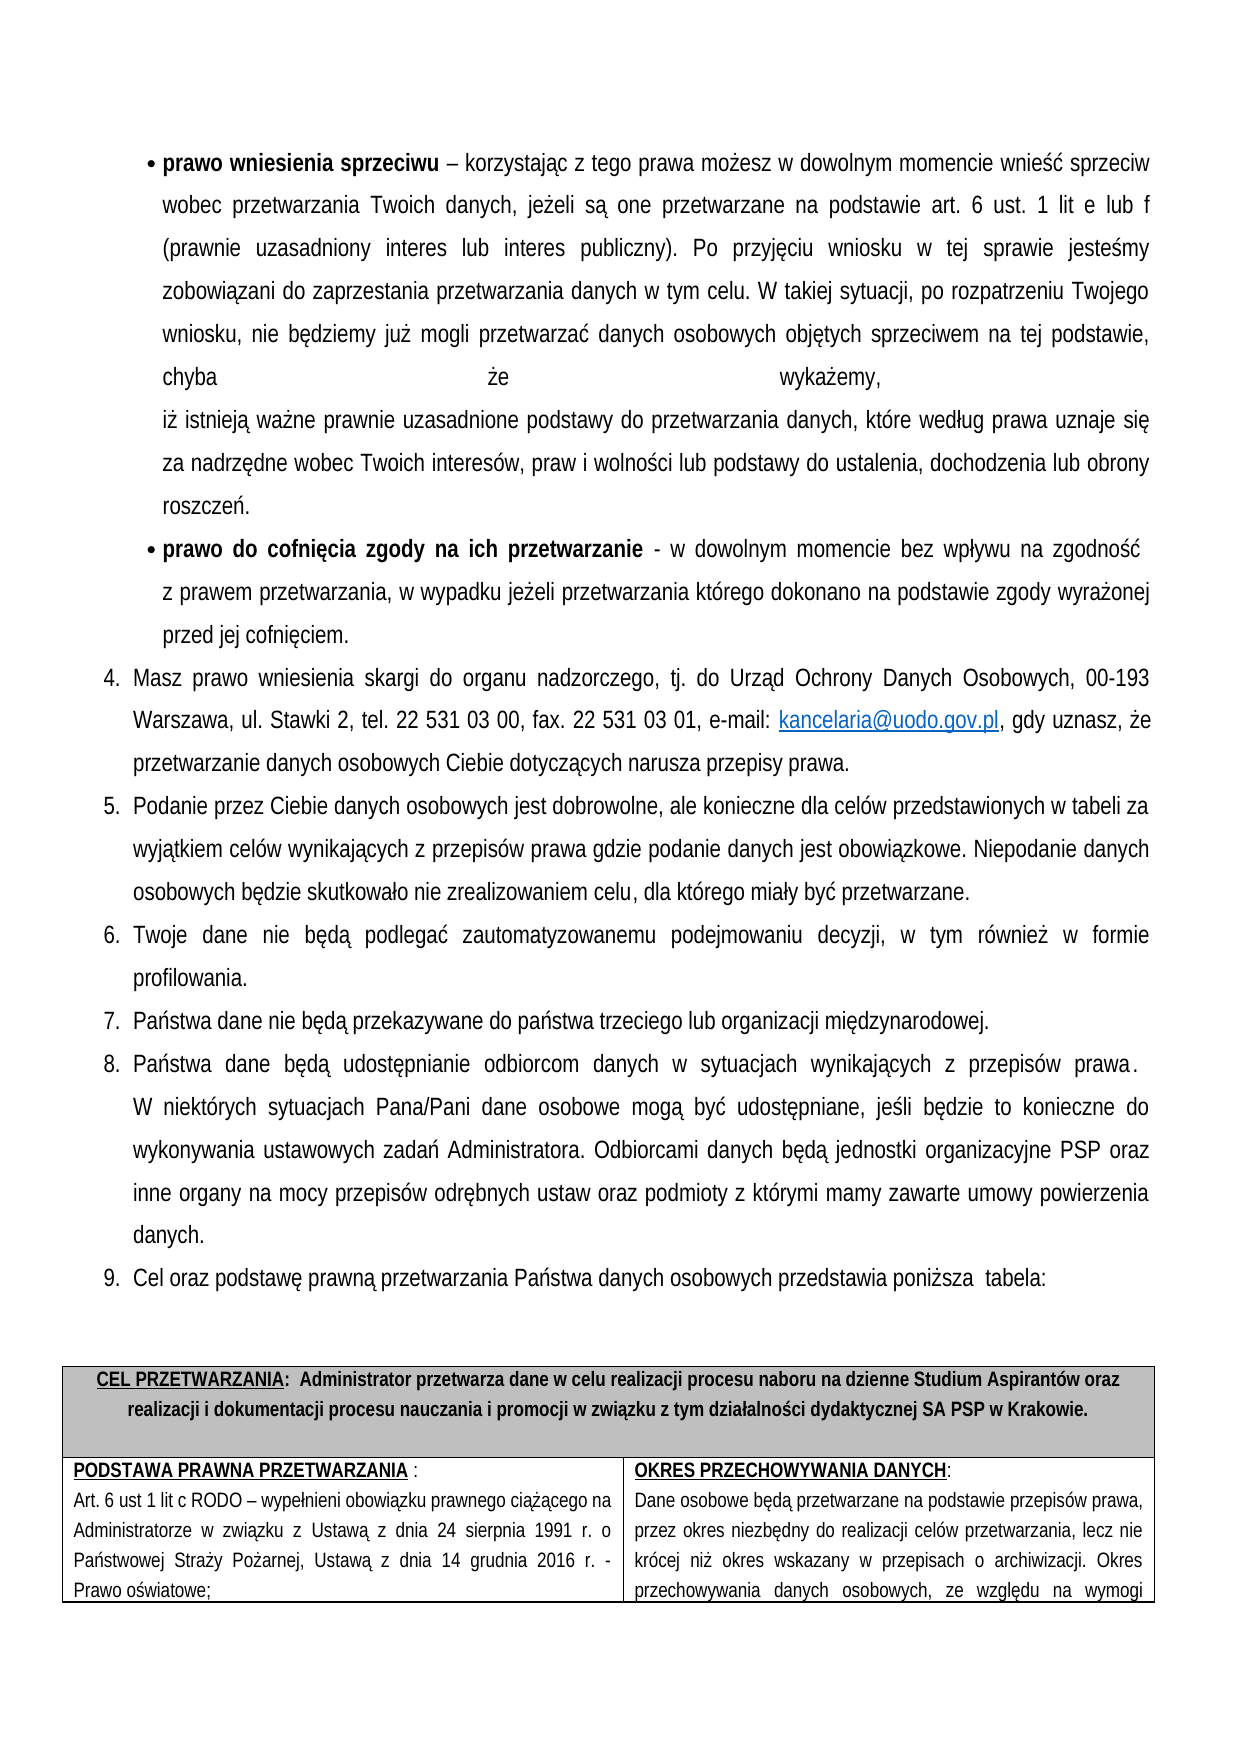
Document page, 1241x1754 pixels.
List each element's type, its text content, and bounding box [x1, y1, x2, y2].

list Masz prawo wniesienia skargi do organu nadzorczego, tj. do Urząd Ochrony Danych Osobowych, 00-193 Warszawa, ul. Stawki 2, tel. 22 531 03 00, fax. 22 531 03 01, e-mail: kancelaria@uodo.gov.pl, gdy uznasz, że przetwarzanie danych osobowych Ciebie dotyczących narusza przepisy prawa. [103, 663, 1152, 777]
list Państwa dane nie będą przekazywane do państwa trzeciego lub organizacji międzynarodowej. [103, 1006, 1152, 1034]
list Twoje dane nie będą podlegać zautomatyzowanemu podejmowaniu decyzji, w tym również w formie profilowania. [103, 920, 1152, 992]
list prawo wniesienia sprzeciwu – korzystając z tego prawa możesz w dowolnym momencie wnieść sprzeciw wobec przetwarzania Twoich danych, jeżeli są one przetwarzane na podstawie art. 6 ust. 1 lit e lub f (prawnie uzasadniony interes lub interes publiczny). Po przyjęciu wniosku w tej sprawie jesteśmy zobowiązani do zaprzestania przetwarzania danych w tym celu. W takiej sytuacji, po rozpatrzeniu Twojego wniosku, nie będziemy już mogli przetwarzać danych osobowych objętych sprzeciwem na tej podstawie, chyba że wykażemy, iż istnieją ważne prawnie uzasadnione podstawy do przetwarzania danych, które według prawa uznaje się za nadrzędne wobec Twoich interesów, praw i wolności lub podstawy do ustalenia, dochodzenia lub obrony roszczeń. [148, 148, 1152, 519]
list prawo do cofnięcia zgody na ich przetwarzanie - w dowolnym momencie bez wpływu na zgodność z prawem przetwarzania, w wypadku jeżeli przetwarzania którego dokonano na podstawie zgody wyrażonej przed jej cofnięciem. [148, 534, 1152, 648]
list Państwa dane będą udostępnianie odbiorcom danych w sytuacjach wynikających z przepisów prawa. W niektórych sytuacjach Pana/Pani dane osobowe mogą być udostępniane, jeśli będzie to konieczne do wykonywania ustawowych zadań Administratora. Odbiorcami danych będą jednostki organizacyjne PSP oraz inne organy na mocy przepisów odrębnych ustaw oraz podmioty z którymi mamy zawarte umowy powierzenia danych. [103, 1049, 1152, 1249]
list Podanie przez Ciebie danych osobowych jest dobrowolne, ale konieczne dla celów przedstawionych w tabeli za wyjątkiem celów wynikających z przepisów prawa gdzie podanie danych jest obowiązkowe. Niepodanie danych osobowych będzie skutkowało nie zrealizowaniem celu, dla którego miały być przetwarzane. [103, 791, 1152, 906]
list Cel oraz podstawę prawną przetwarzania Państwa danych osobowych przedstawia poniższa tabela: [103, 1263, 1152, 1292]
table_header CEL PRZETWARZANIA: Administrator przetwarza dane w celu realizacji procesu naboru na dzienne Studium Aspirantów oraz realizacji i dokumentacji procesu nauczania i promocji w związku z tym działalności dydaktycznej SA PSP w Krakowie. [63, 1367, 1154, 1457]
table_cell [624, 1458, 1154, 1601]
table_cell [63, 1458, 623, 1601]
